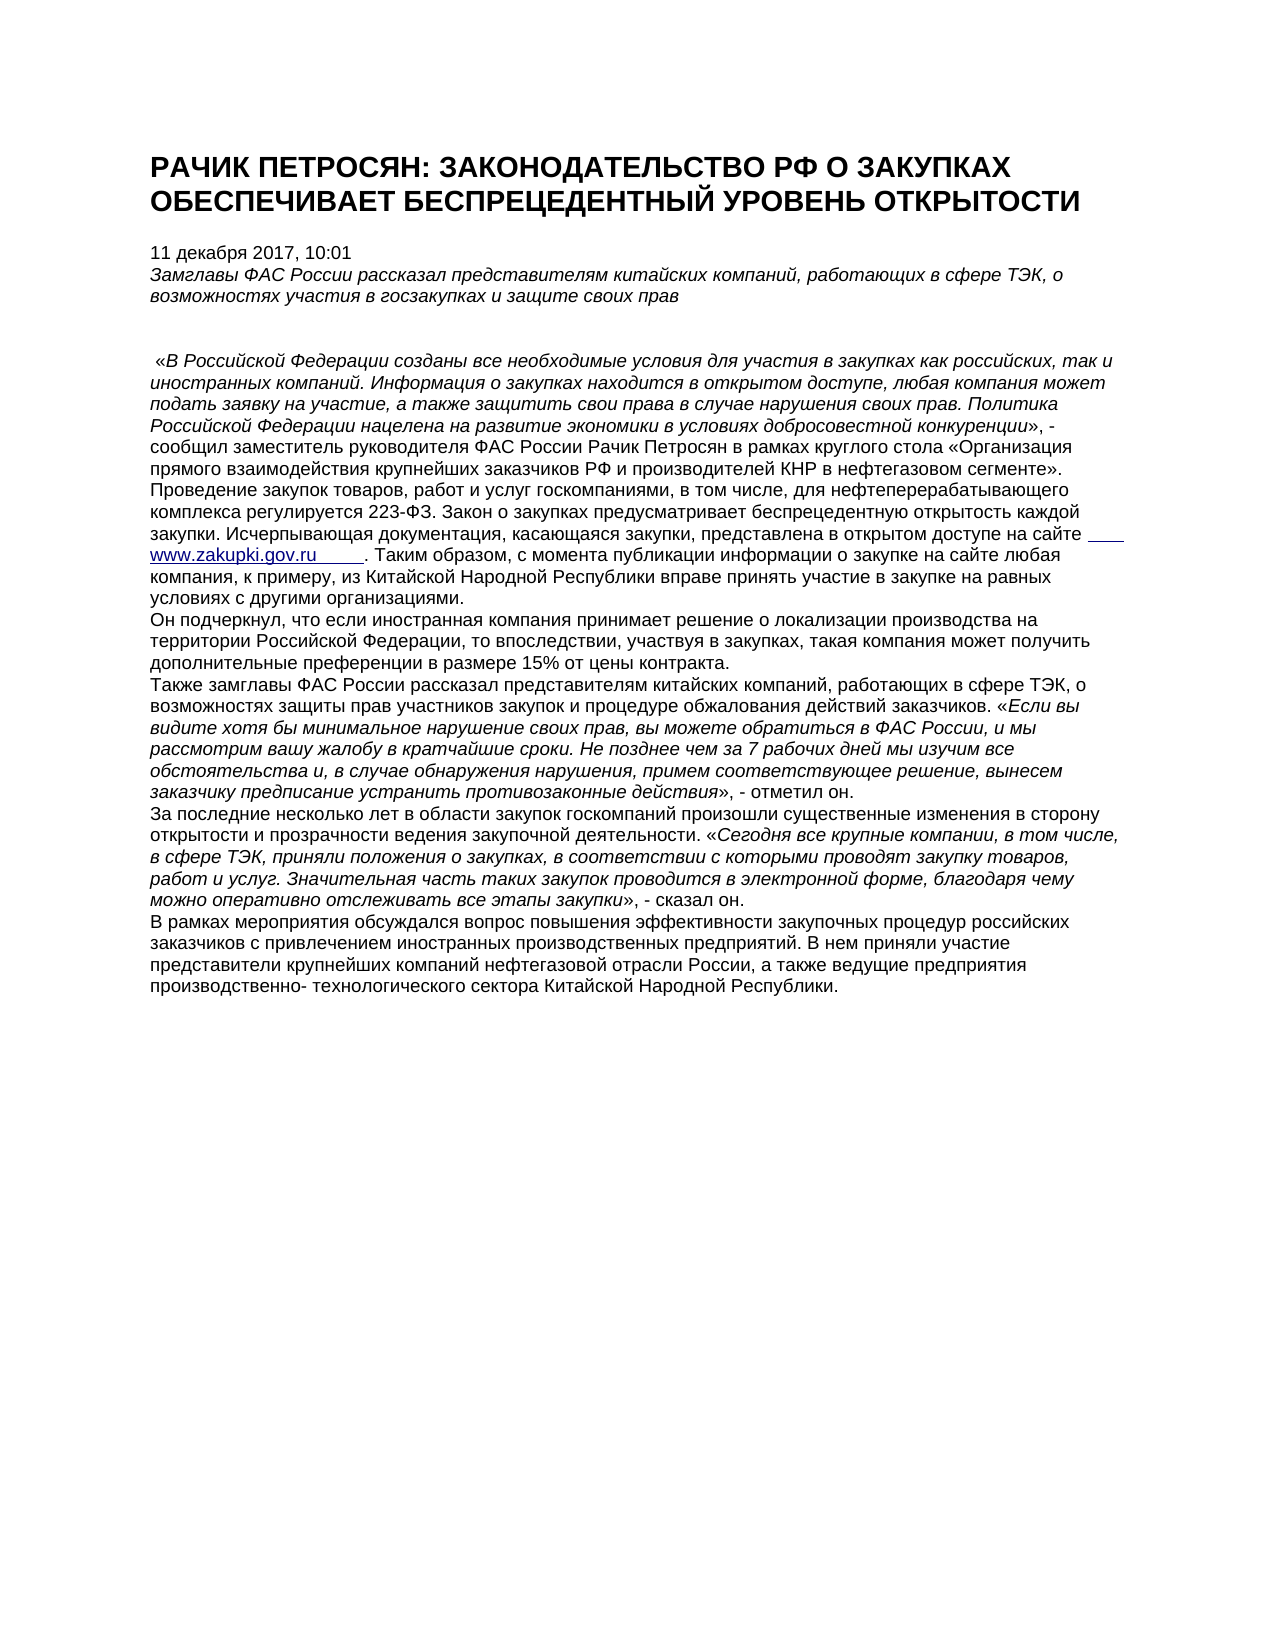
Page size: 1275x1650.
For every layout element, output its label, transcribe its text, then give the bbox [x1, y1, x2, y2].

text 11 декабря 2017, 10:01 [150, 242, 1125, 264]
text За последние несколько лет в области закупок госкомпаний произошли существенные изменения в сторону открытости и прозрачности ведения закупочной деятельности. «Сегодня все крупные компании, в том числе, в сфере ТЭК, приняли положения о закупках, в соответствии с которыми проводят закупку товаров, работ и услуг. Значительная часть таких закупок проводится в электронной форме, благодаря чему можно оперативно отслеживать все этапы закупки», - сказал он. [150, 803, 1125, 911]
text Также замглавы ФАС России рассказал представителям китайских компаний, работающих в сфере ТЭК, о возможностях защиты прав участников закупок и процедуре обжалования действий заказчиков. «Если вы видите хотя бы минимальное нарушение своих прав, вы можете обратиться в ФАС России, и мы рассмотрим вашу жалобу в кратчайшие сроки. Не позднее чем за 7 рабочих дней мы изучим все обстоятельства и, в случае обнаружения нарушения, примем соответствующее решение, вынесем заказчику предписание устранить противозаконные действия», - отметил он. [150, 673, 1125, 803]
text В рамках мероприятия обсуждался вопрос повышения эффективности закупочных процедур российских заказчиков с привлечением иностранных производственных предприятий. В нем приняли участие представители крупнейших компаний нефтегазовой отрасли России, а также ведущие предприятия производственно- технологического сектора Китайской Народной Республики. [150, 911, 1125, 997]
text Проведение закупок товаров, работ и услуг госкомпаниями, в том числе, для нефтеперерабатывающего комплекса регулируется 223-ФЗ. Закон о закупках предусматривает беспрецедентную открытость каждой закупки. Исчерпывающая документация, касающаяся закупки, представлена в открытом доступе на сайте www.zakupki.gov.ru . Таким образом, с момента публикации информации о закупке на сайте любая компания, к примеру, из Китайской Народной Республики вправе принять участие в закупке на равных условиях с другими организациями. [150, 479, 1125, 609]
subtitle Рачик Петросян: законодательство РФ о закупках обеспечивает беспрецедентный уровень открытости [150, 150, 1125, 217]
text Он подчеркнул, что если иностранная компания принимает решение о локализации производства на территории Российской Федерации, то впоследствии, участвуя в закупках, такая компания может получить дополнительные преференции в размере 15% от цены контракта. [150, 609, 1125, 673]
text Замглавы ФАС России рассказал представителям китайских компаний, работающих в сфере ТЭК, о возможностях участия в госзакупках и защите своих прав «В Российской Федерации созданы все необходимые условия для участия в закупках как российских, так и иностранных компаний. Информация о закупках находится в открытом доступе, любая компания может подать заявку на участие, а также защитить свои права в случае нарушения своих прав. Политика Российской Федерации нацелена на развитие экономики в условиях добросовестной конкуренции», - сообщил заместитель руководителя ФАС России Рачик Петросян в рамках круглого стола «Организация прямого взаимодействия крупнейших заказчиков РФ и производителей КНР в нефтегазовом сегменте». [150, 350, 1125, 479]
